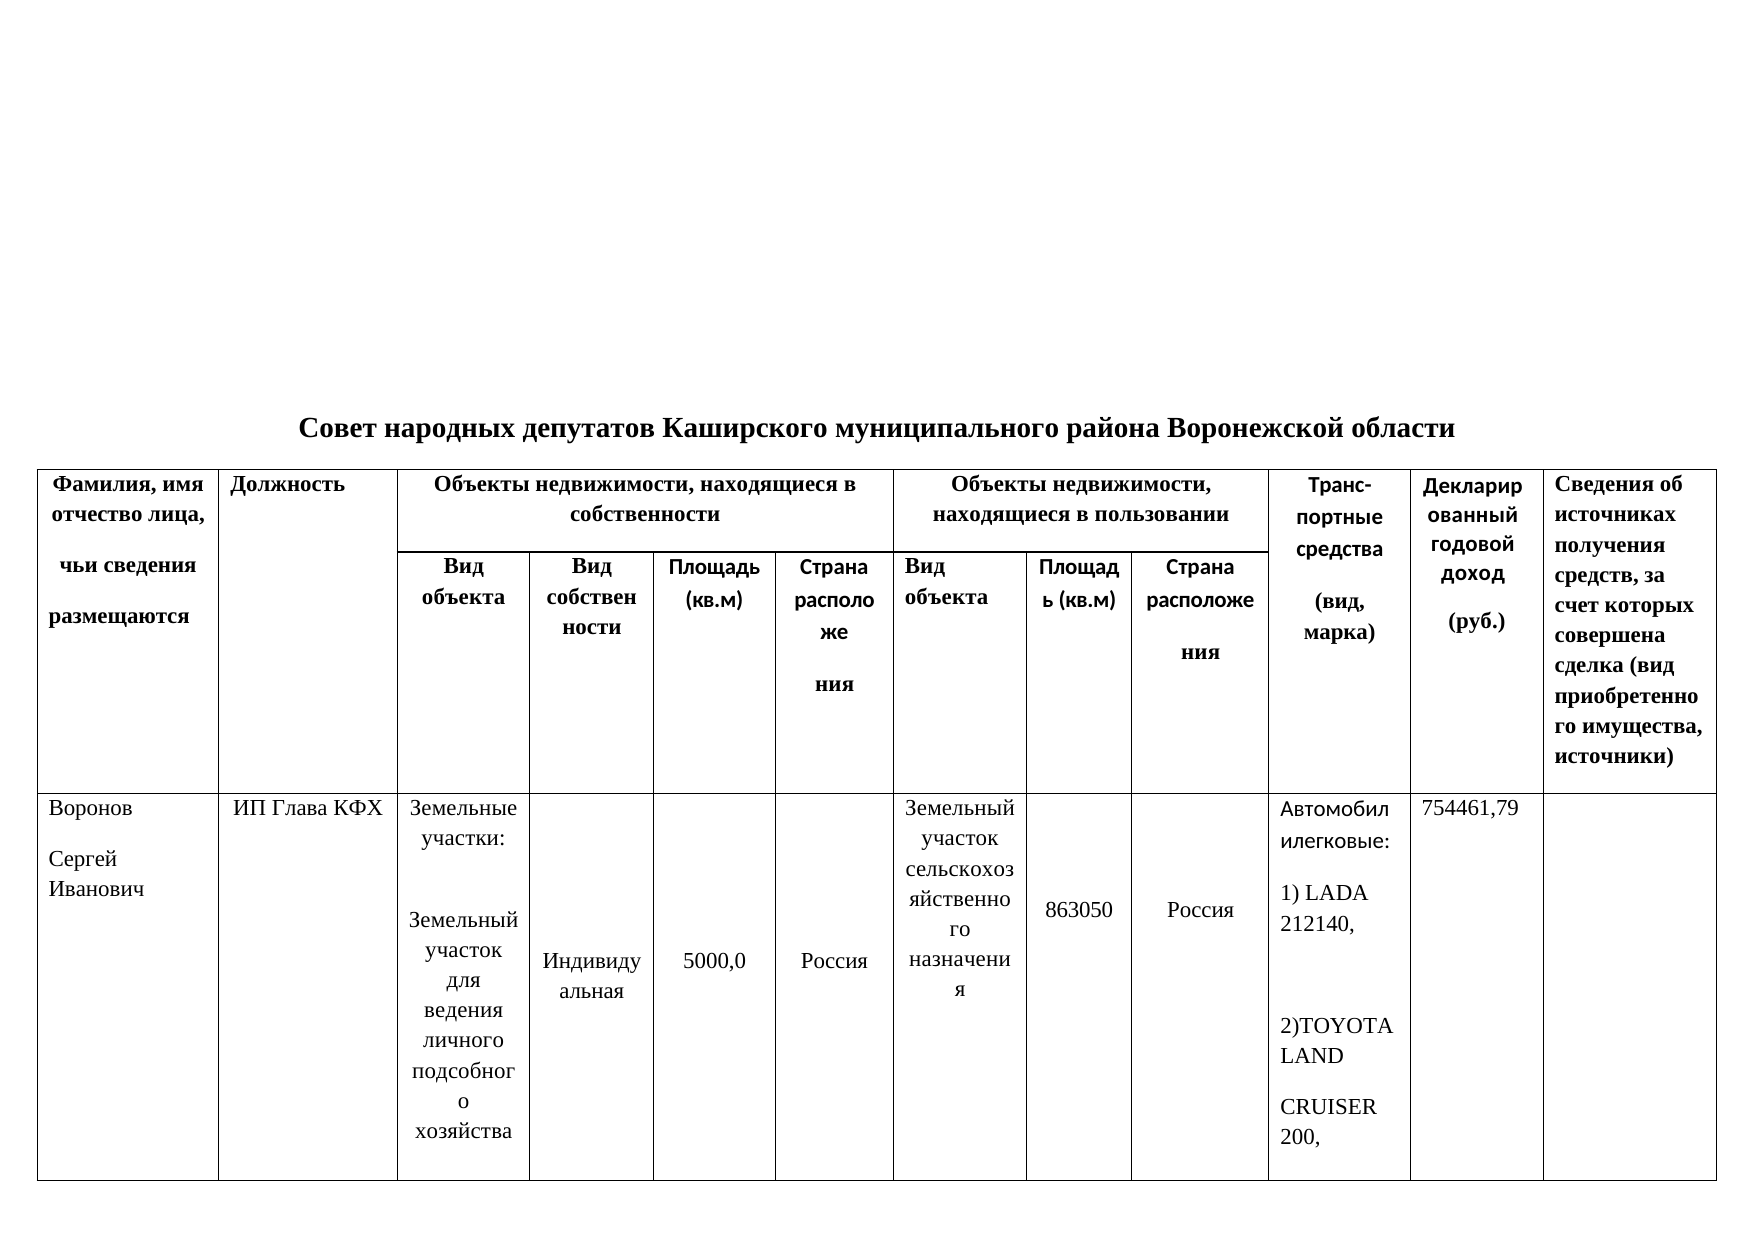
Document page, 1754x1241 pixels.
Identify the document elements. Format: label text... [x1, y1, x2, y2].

table_cell Вид собственности [530, 553, 653, 793]
table_header Должность [219, 470, 397, 793]
table_cell ИП Глава КФХ [219, 794, 397, 1179]
table_cell Площадь (кв.м) [1027, 553, 1131, 793]
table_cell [38, 794, 218, 1179]
table_cell Площадь (кв.м) [654, 553, 775, 793]
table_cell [1269, 794, 1410, 1179]
table_header Объекты недвижимости, находящиеся в собственности [398, 470, 893, 551]
text Совет народных депутатов Каширского муниципального района Воронежской области [59, 410, 1695, 443]
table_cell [1027, 794, 1131, 1179]
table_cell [776, 794, 893, 1179]
table_cell 754461,79 [1411, 794, 1543, 1179]
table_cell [1132, 794, 1268, 1179]
table_header Транспортные средства (вид, марка) [1269, 470, 1410, 793]
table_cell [894, 794, 1026, 1179]
table_header Сведения об источниках получения средств, за счет которых совершена сделка (вид приобретенного имущества, источники) [1544, 470, 1716, 793]
table_cell [1544, 794, 1716, 1179]
table_cell Страна расположе ния [1132, 553, 1268, 793]
table_header Объекты недвижимости, находящиеся в пользовании [894, 470, 1268, 551]
table_cell Вид объекта [398, 553, 529, 793]
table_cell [530, 794, 653, 1179]
table_cell Страна расположе ния [776, 553, 893, 793]
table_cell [654, 794, 775, 1179]
table_header Декларированный годовой доход (руб.) [1411, 470, 1543, 793]
table_header Фамилия, имя отчество лица, чьи сведения размещаются [38, 470, 218, 793]
table_cell Вид объекта [894, 553, 1026, 793]
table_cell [398, 794, 529, 1179]
